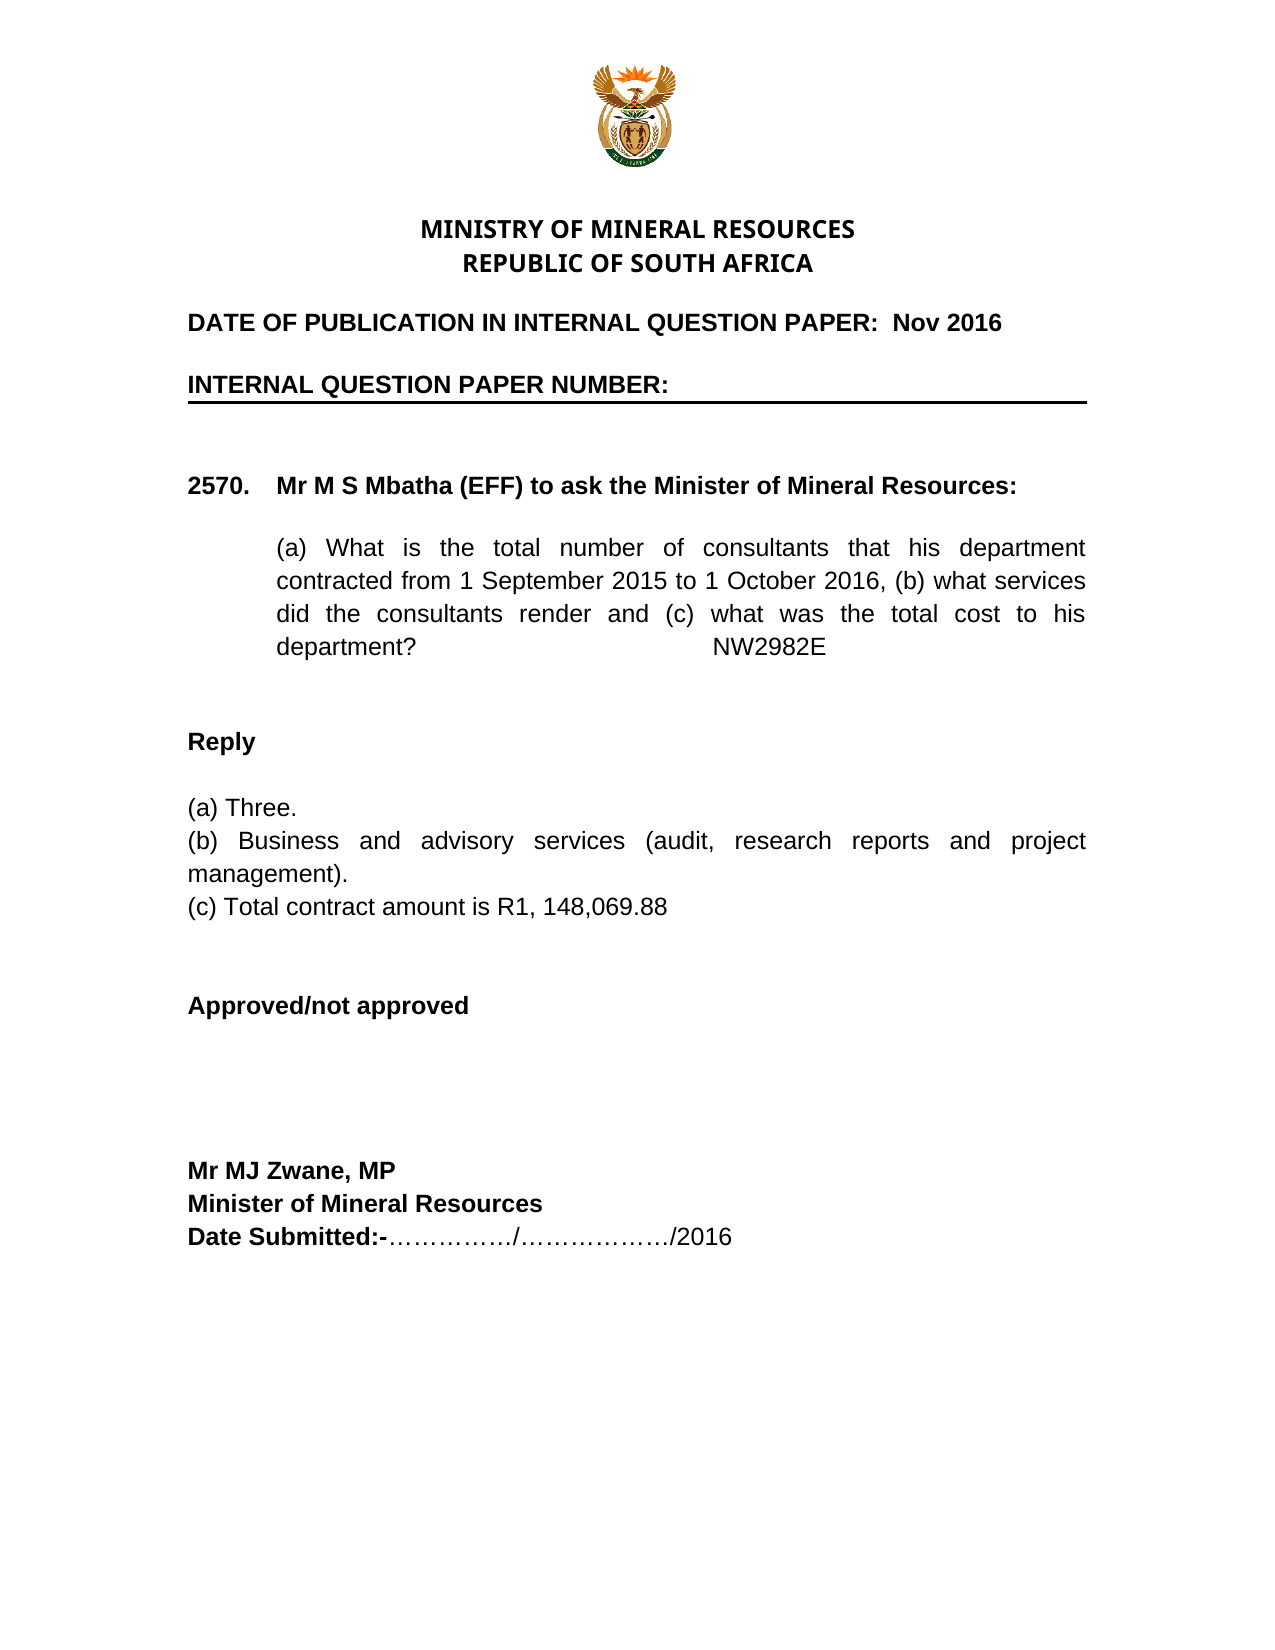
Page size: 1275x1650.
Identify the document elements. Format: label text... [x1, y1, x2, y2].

text (a) Three. [187, 793, 1087, 822]
text Date Submitted:-……………/………………/2016 [187, 1222, 1087, 1251]
text 2570. Mr M S Mbatha (EFF) to ask the Minister of Mineral Resources: [187, 471, 1087, 499]
picture [593, 64, 676, 167]
text (b) Business and advisory services (audit, research reports and project management). [187, 826, 1087, 888]
text Mr MJ Zwane, MP [187, 1156, 1087, 1185]
text INTERNAL QUESTION PAPER NUMBER: [187, 370, 1087, 404]
text Approved/not approved [187, 991, 1087, 1020]
text (a) What is the total number of consultants that his department contracted from 1 September 2015 to 1 October 2016, (b) what services did the consultants render and (c) what was the total cost to his department? NW2982E [276, 533, 1087, 661]
text Reply [187, 727, 1087, 756]
text (c) Total contract amount is R1, 148,069.88 [187, 892, 1191, 921]
text Minister of Mineral Resources [187, 1189, 1087, 1218]
text DATE OF PUBLICATION IN INTERNAL QUESTION PAPER: Nov 2016 [187, 308, 1087, 337]
